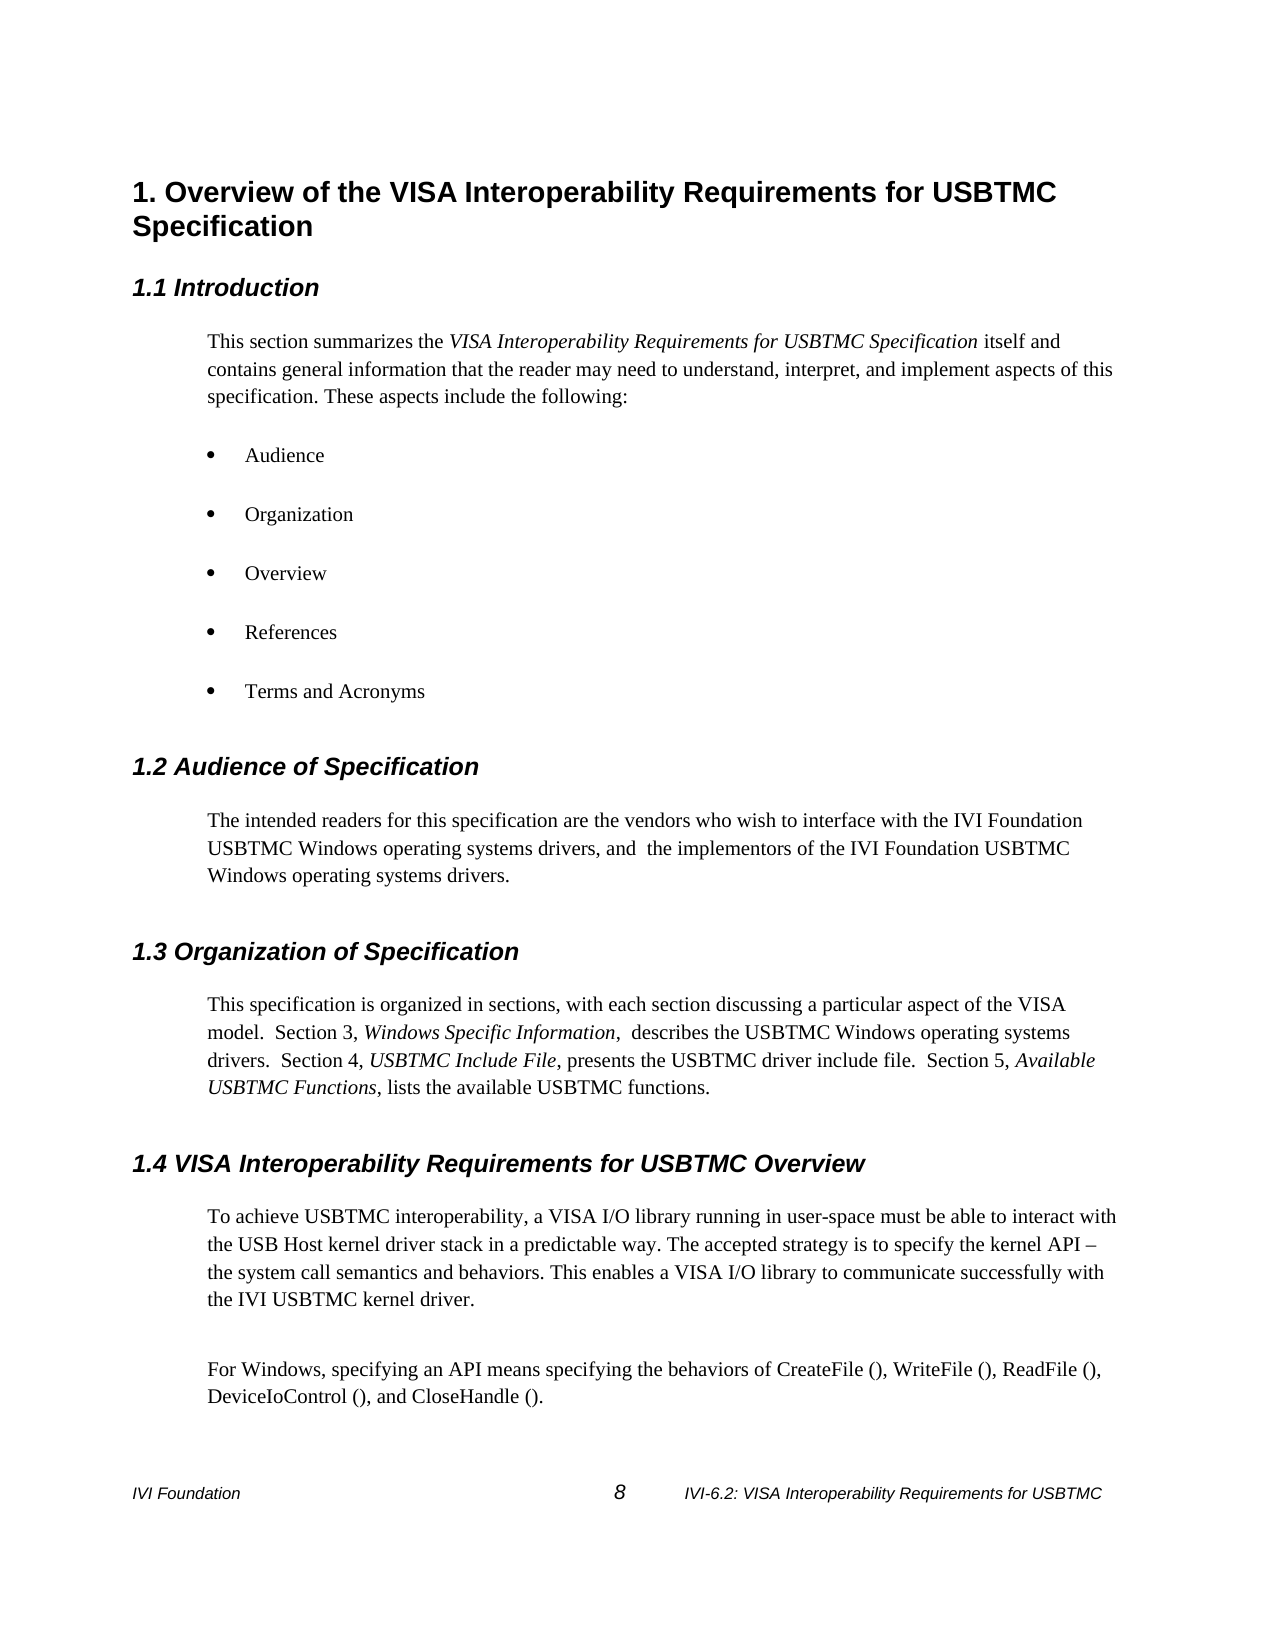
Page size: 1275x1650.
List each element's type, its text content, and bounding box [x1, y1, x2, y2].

list References [207, 620, 1125, 644]
subtitle VISA Interoperability Requirements for USBTMC Overview [132, 1149, 1125, 1177]
list Audience [207, 443, 1125, 467]
text For Windows, specifying an API means specifying the behaviors of CreateFile (), WriteFile (), ReadFile (), DeviceIoControl (), and CloseHandle (). [207, 1357, 1125, 1408]
text To achieve USBTMC interoperability, a VISA I/O library running in user-space must be able to interact with the USB Host kernel driver stack in a predictable way. The accepted strategy is to specify the kernel API – the system call semantics and behaviors. This enables a VISA I/O library to communicate successfully with the IVI USBTMC kernel driver. [207, 1204, 1125, 1311]
list Organization [207, 502, 1125, 526]
subtitle Overview of the VISA Interoperability Requirements for USBTMC Specification [132, 175, 1125, 242]
subtitle Audience of Specification [132, 752, 1125, 781]
subtitle Organization of Specification [132, 937, 1125, 965]
text This section summarizes the VISA Interoperability Requirements for USBTMC Specification itself and contains general information that the reader may need to understand, interpret, and implement aspects of this specification. These aspects include the following: [207, 329, 1125, 408]
list Overview [207, 561, 1125, 585]
text This specification is organized in sections, with each section discussing a particular aspect of the VISA model. Section 3, Windows Specific Information, describes the USBTMC Windows operating systems drivers. Section 4, USBTMC Include File, presents the USBTMC driver include file. Section 5, Available USBTMC Functions, lists the available USBTMC functions. [207, 992, 1125, 1099]
list Terms and Acronyms [207, 679, 1125, 703]
subtitle Introduction [132, 273, 1125, 302]
text The intended readers for this specification are the vendors who wish to interface with the IVI Foundation USBTMC Windows operating systems drivers, and the implementors of the IVI Foundation USBTMC Windows operating systems drivers. [207, 808, 1125, 887]
